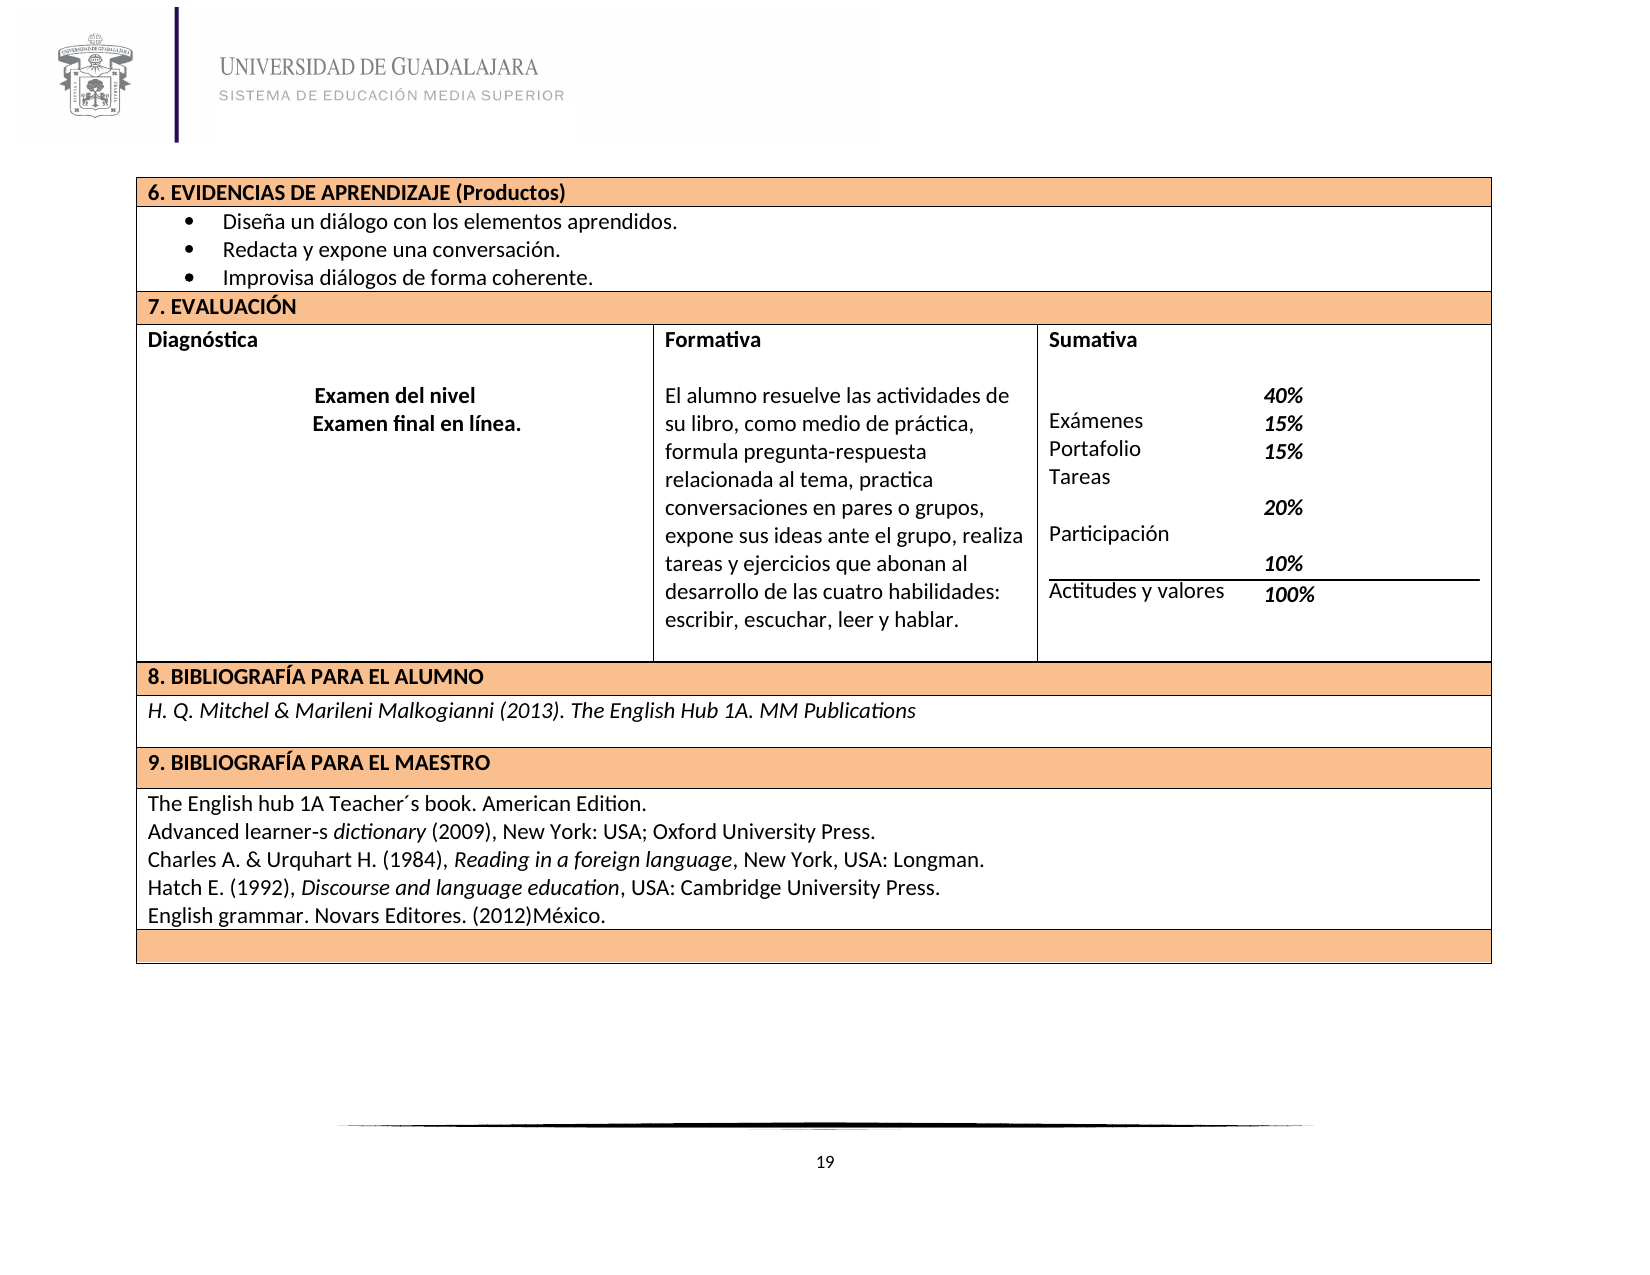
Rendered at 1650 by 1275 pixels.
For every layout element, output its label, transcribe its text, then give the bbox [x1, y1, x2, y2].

table_cell Sumativa 40% 15% 15% 20% 10% 100% [1038, 325, 1491, 661]
table_cell Diseña un diálogo con los elementos aprendidos. Redacta y expone una conversación. Improvisa diálogos de forma coherente. [137, 207, 1491, 291]
table_cell Formativa El alumno resuelve las actividades de su libro, como medio de práctica, formula pregunta-respuesta relacionada al tema, practica conversaciones en pares o grupos, expone sus ideas ante el grupo, realiza tareas y ejercicios que abonan al desarrollo de las cuatro habilidades: escribir, escuchar, leer y hablar. [654, 325, 1037, 661]
picture [337, 1122, 1313, 1130]
table_cell H. Q. Mitchel & Marileni Malkogianni (2013). The English Hub 1A. MM Publications [137, 696, 1491, 747]
table_cell The English hub 1A Teacher´s book. American Edition. Advanced learner‐s dictionary (2009), New York: USA; Oxford University Press. Charles A. & Urquhart H. (1984), Reading in a foreign language, New York, USA: Longman. Hatch E. (1992), Discourse and language education, USA: Cambridge University Press. English grammar. Novars Editores. (2012)México. [137, 789, 1491, 929]
table_cell 6. EVIDENCIAS DE APRENDIZAJE (Productos) [137, 178, 1491, 206]
table_cell 8. BIBLIOGRAFÍA PARA EL ALUMNO [137, 663, 1491, 695]
table_cell [137, 930, 1491, 962]
table_cell 9. BIBLIOGRAFÍA PARA EL MAESTRO [137, 748, 1491, 788]
table_cell 7. EVALUACIÓN [137, 292, 1491, 324]
table_cell Diagnóstica Examen del nivel Examen final en línea. [137, 325, 653, 661]
picture [14, 7, 879, 146]
